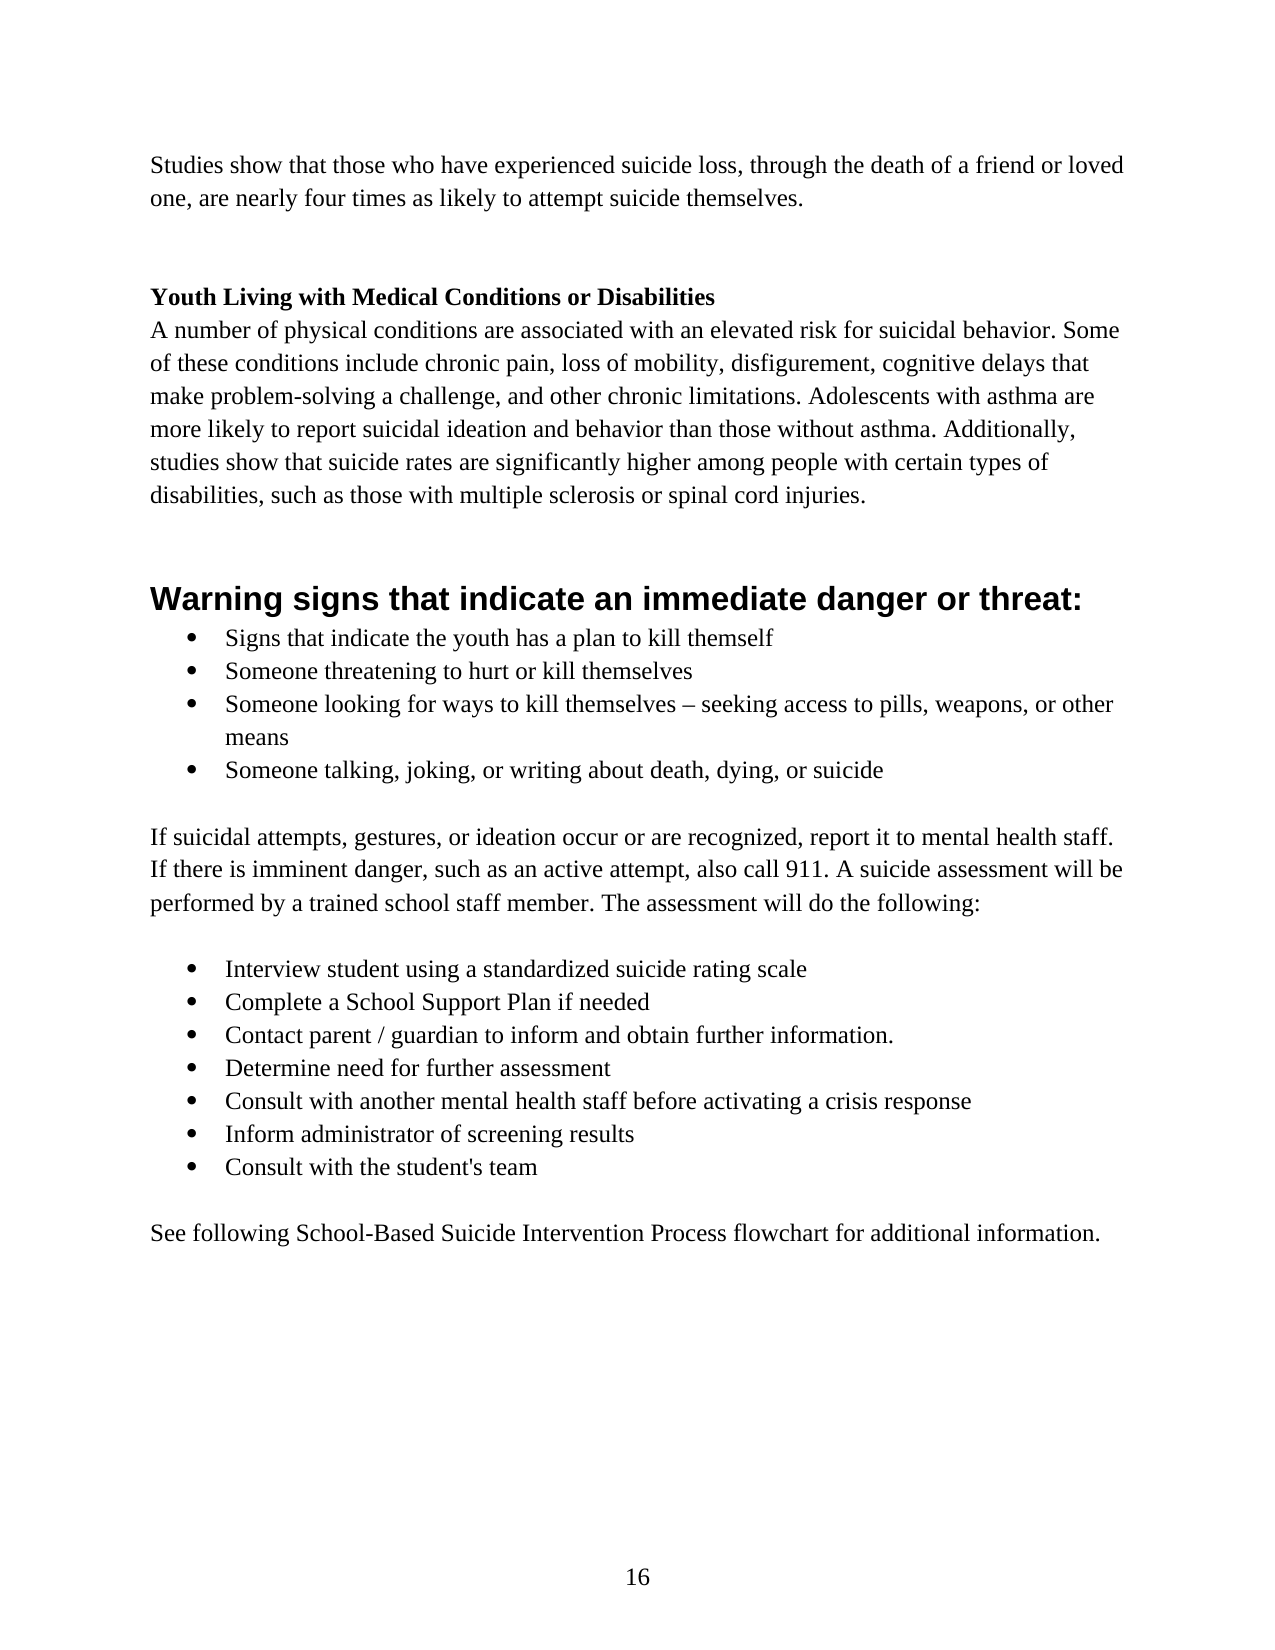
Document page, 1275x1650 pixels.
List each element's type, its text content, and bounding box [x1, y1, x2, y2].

subtitle Warning signs that indicate an immediate danger or threat: [150, 579, 1125, 618]
list Inform administrator of screening results [187, 1119, 1125, 1147]
list Consult with another mental health staff before activating a crisis response [187, 1086, 1125, 1114]
list Someone talking, joking, or writing about death, dying, or suicide [187, 756, 1125, 784]
text Studies show that those who have experienced suicide loss, through the death of a friend or loved one, are nearly four times as likely to attempt suicide themselves. [150, 150, 1125, 212]
list Someone threatening to hurt or kill themselves [187, 656, 1125, 685]
list Contact parent / guardian to inform and obtain further information. [187, 1020, 1125, 1048]
list Consult with the student's team [187, 1152, 1125, 1181]
text If suicidal attempts, gestures, or ideation occur or are recognized, report it to mental health staff. If there is imminent danger, such as an active attempt, also call 911. A suicide assessment will be performed by a trained school staff member. The assessment will do the following: [150, 822, 1125, 916]
list Signs that indicate the youth has a plan to kill themself [187, 623, 1125, 652]
list Interview student using a standardized suicide rating scale [187, 954, 1125, 982]
text A number of physical conditions are associated with an elevated risk for suicidal behavior. Some of these conditions include chronic pain, loss of mobility, disfigurement, cognitive delays that make problem-solving a challenge, and other chronic limitations. Adolescents with asthma are more likely to report suicidal ideation and behavior than those without asthma. Additionally, studies show that suicide rates are significantly higher among people with certain types of disabilities, such as those with multiple sclerosis or spinal cord injuries. [150, 315, 1125, 509]
text Youth Living with Medical Conditions or Disabilities [150, 282, 1125, 311]
list Determine need for further assessment [187, 1053, 1125, 1081]
text See following School-Based Suicide Intervention Process flowchart for additional information. [150, 1218, 1125, 1247]
list Complete a School Support Plan if needed [187, 987, 1125, 1015]
list Someone looking for ways to kill themselves – seeking access to pills, weapons, or other means [187, 689, 1125, 751]
